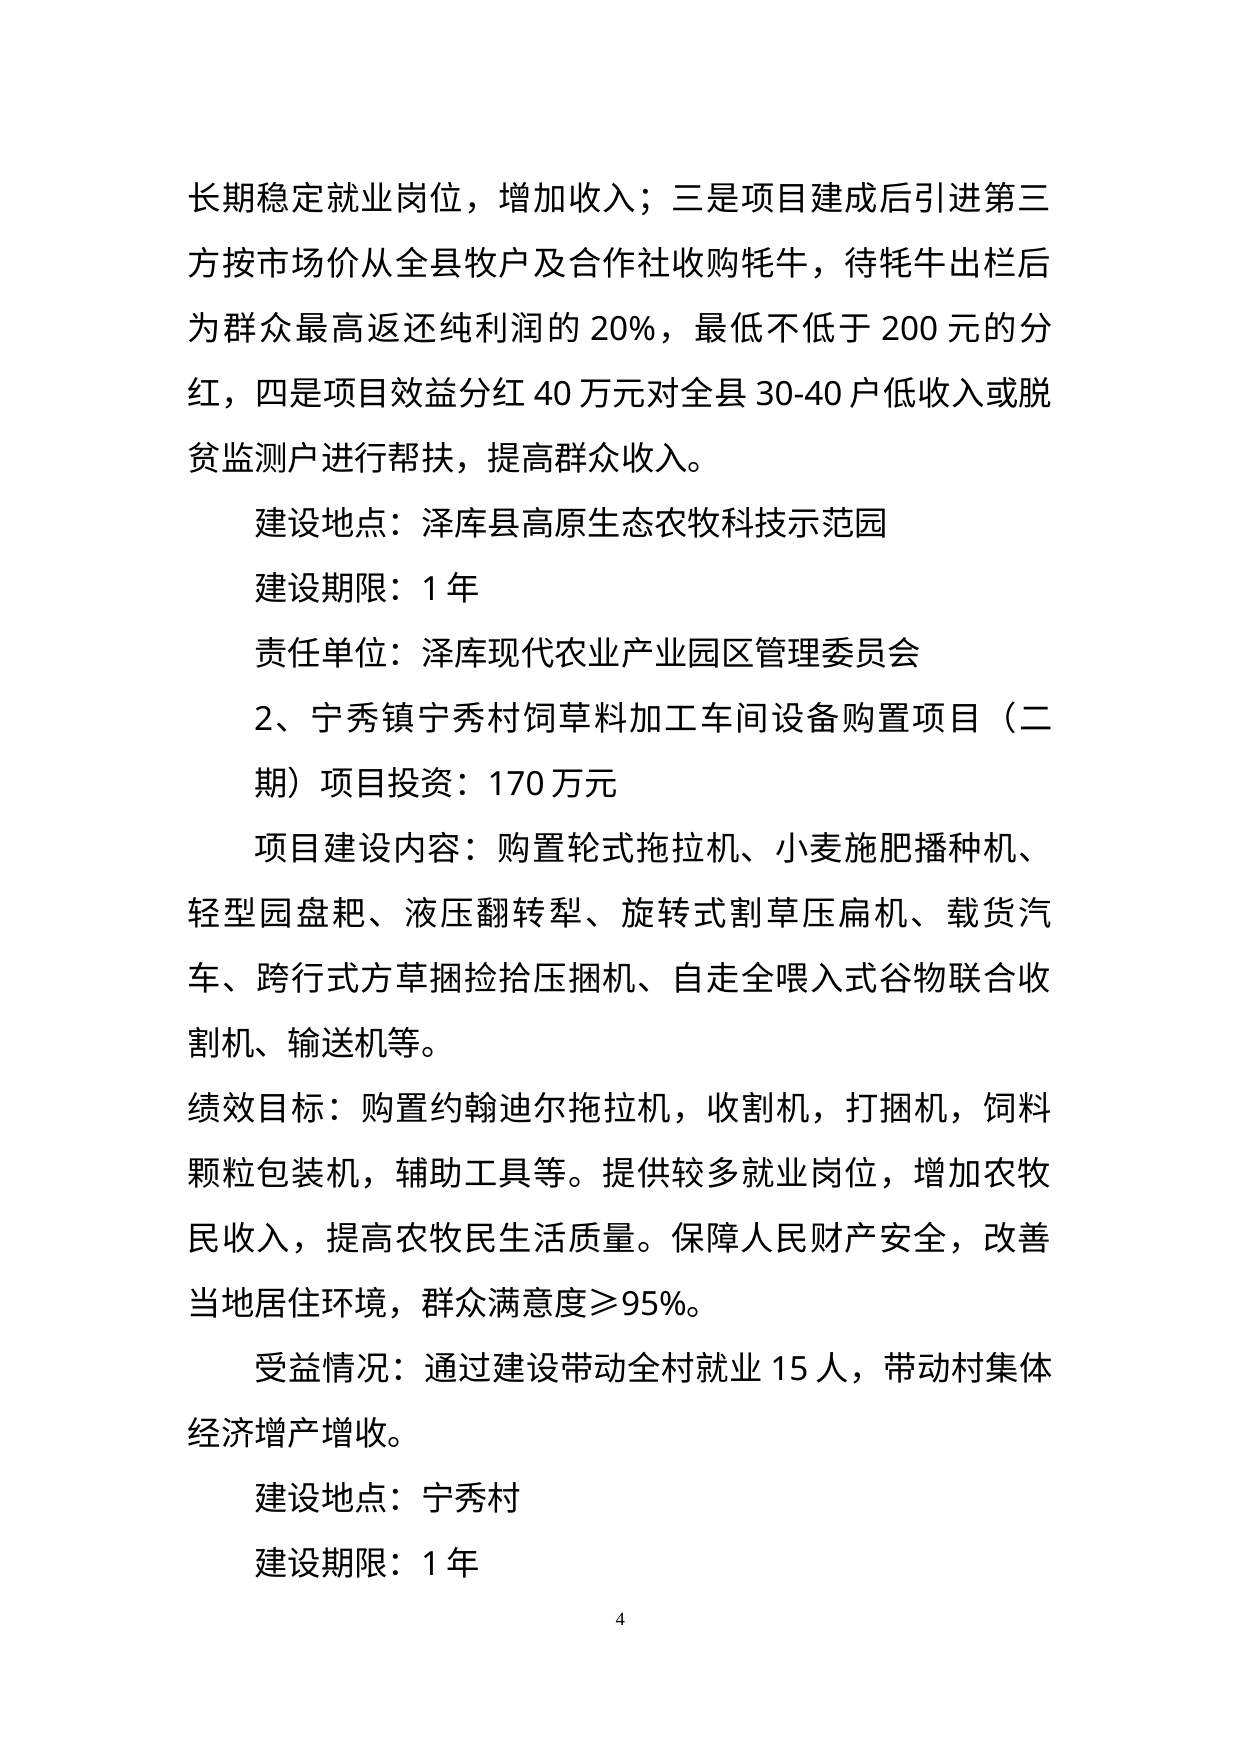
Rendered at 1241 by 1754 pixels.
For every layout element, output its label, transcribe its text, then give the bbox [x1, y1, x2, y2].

text 建设期限：1年 [187, 554, 1053, 619]
text 受益情况：通过建设带动全村就业15人，带动村集体经济增产增收。 [187, 1334, 1053, 1464]
text 责任单位：泽库现代农业产业园区管理委员会 [187, 619, 1053, 684]
text 2、宁秀镇宁秀村饲草料加工车间设备购置项目（二期）项目投资：170万元 [254, 684, 1053, 814]
text 建设地点：宁秀村 [187, 1464, 1053, 1529]
text 建设期限：1年 [187, 1529, 1053, 1594]
text 绩效目标：购置约翰迪尔拖拉机，收割机，打捆机，饲料颗粒包装机，辅助工具等。提供较多就业岗位，增加农牧民收入，提高农牧民生活质量。保障人民财产安全，改善当地居住环境，群众满意度≥95%。 [187, 1074, 1053, 1334]
text 建设地点：泽库县高原生态农牧科技示范园 [187, 489, 1053, 554]
text 项目建设内容：购置轮式拖拉机、小麦施肥播种机、轻型园盘耙、液压翻转犁、旋转式割草压扁机、载货汽车、跨行式方草捆捡拾压捆机、自走全喂入式谷物联合收割机、输送机等。 [187, 814, 1053, 1074]
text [187, 164, 1053, 489]
